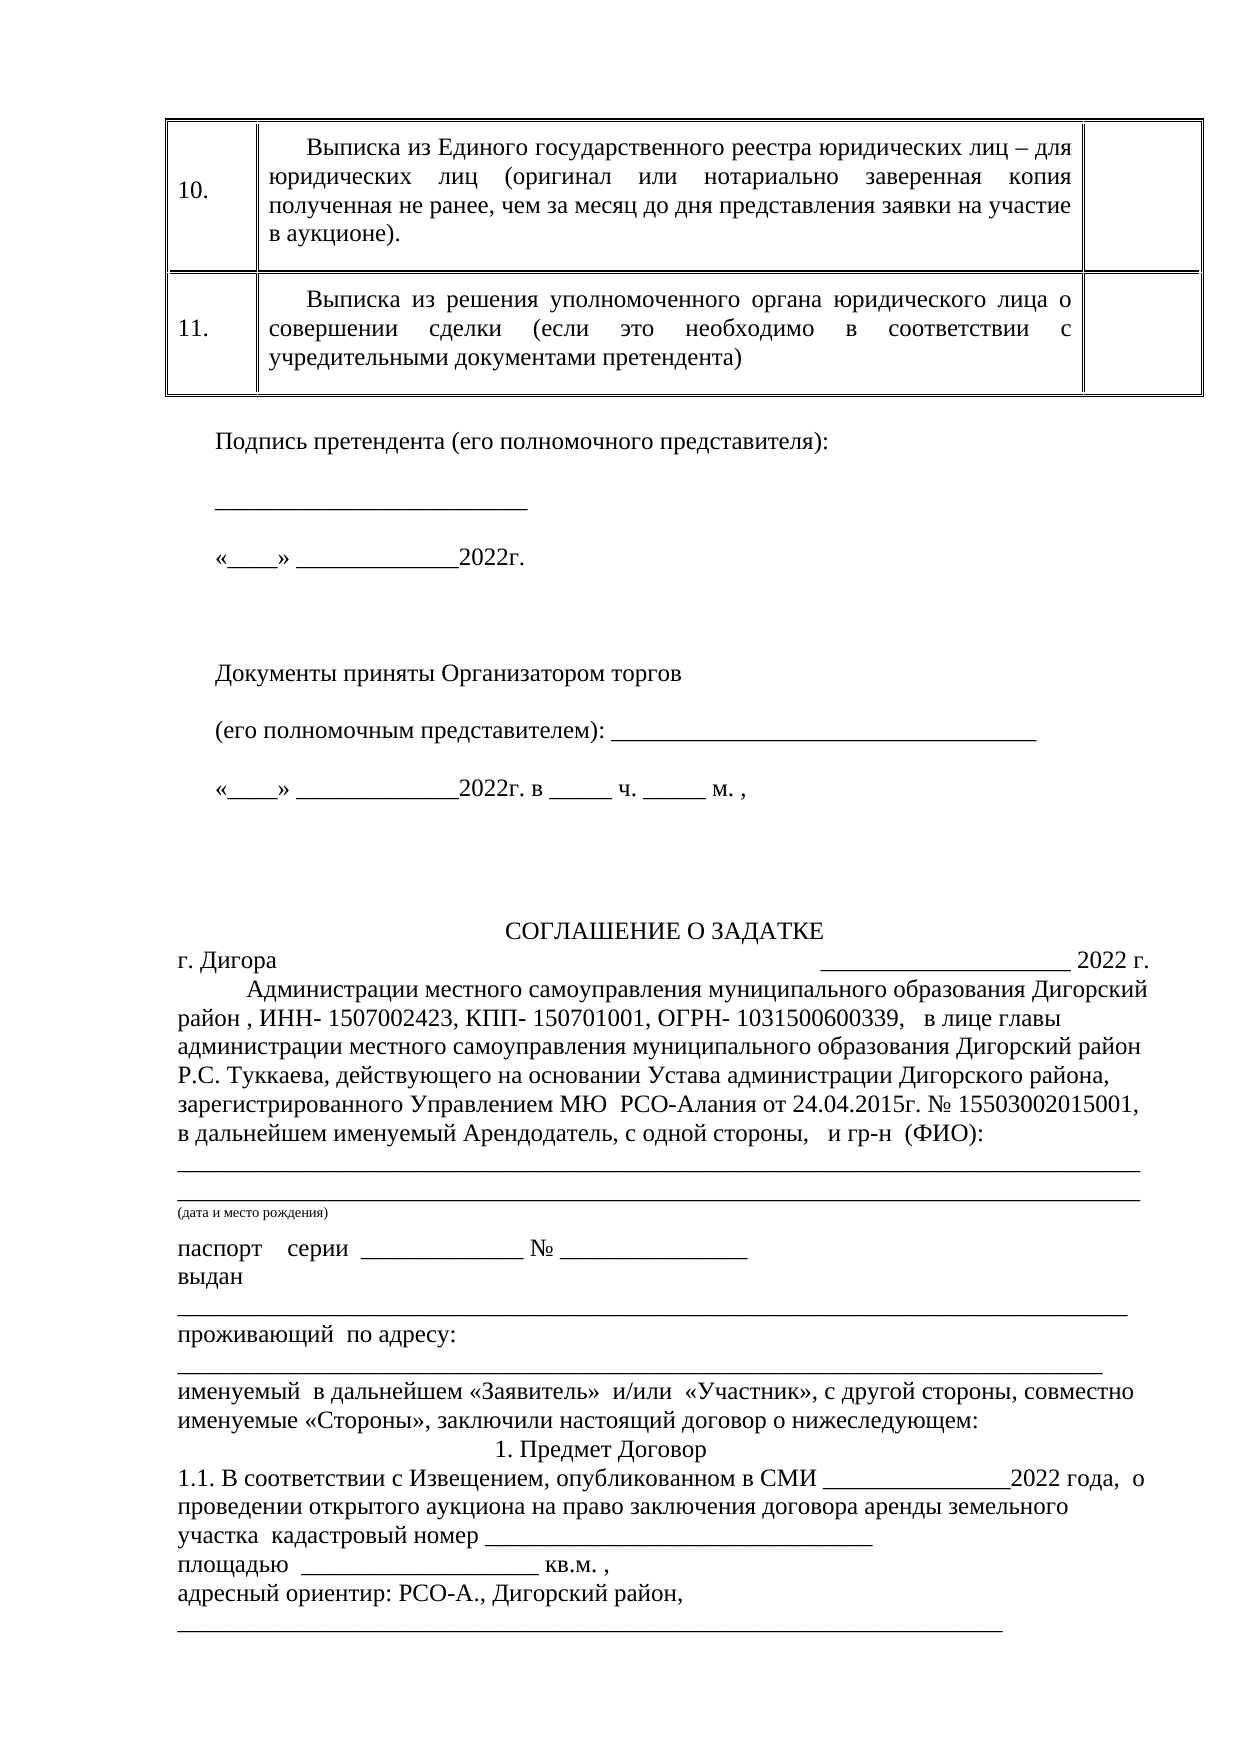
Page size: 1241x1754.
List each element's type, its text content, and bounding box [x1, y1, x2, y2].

text адресный ориентир: РСО-А., Дигорский район, __________________________________________________________________ [177, 1578, 1152, 1635]
text (его полномочным представителем): __________________________________ [177, 716, 1152, 744]
text Администрации местного самоуправления муниципального образования Дигорский район , ИНН- 1507002423, КПП- 150701001, ОГРН- 1031500600339, в лице главы администрации местного самоуправления муниципального образования Дигорский район Р.С. Туккаева, действующего на основании Устава администрации Дигорского района, зарегистрированного Управлением МЮ РСО-Алания от 24.04.2015г. № 15503002015001, в дальнейшем именуемый Арендодатель, с одной стороны, и гр-н (ФИО): __________________________________________________________________________________________________________________________________________________________ [177, 974, 1152, 1204]
table_cell Выписка из решения уполномоченного органа юридического лица о совершении сделки (если это необходимо в соответствии с учредительными документами претендента) [258, 274, 1083, 393]
text «____» _____________2022г. в _____ ч. _____ м. , [177, 773, 1152, 802]
text СОГЛАШЕНИЕ О ЗАДАТКЕ [177, 916, 1152, 945]
text Документы приняты Организатором торгов [177, 658, 1152, 686]
text паспорт серии _____________ № _______________ [177, 1233, 1152, 1261]
text «____» _____________2022г. [177, 542, 1152, 571]
table_cell [1084, 122, 1201, 270]
table_cell 10. [168, 122, 258, 270]
table_cell 11. [168, 270, 258, 393]
text _________________________ [177, 484, 1152, 513]
table_cell [1084, 270, 1201, 393]
text Подпись претендента (его полномочного представителя): [177, 426, 1152, 455]
table_cell Выписка из Единого государственного реестра юридических лиц – для юридических лиц (оригинал или нотариально заверенная копия полученная не ранее, чем за месяц до дня представления заявки на участие в аукционе). [258, 122, 1083, 270]
text площадью ___________________ кв.м. , [177, 1549, 1152, 1578]
text 1.1. В соответствии с Извещением, опубликованном в СМИ _______________2022 года, о проведении открытого аукциона на право заключения договора аренды земельного участка кадастровый номер _______________________________ [177, 1463, 1152, 1549]
text 1. Предмет Договор [177, 1434, 1152, 1463]
text выдан ____________________________________________________________________________ проживающий по адресу: [177, 1261, 1152, 1348]
text __________________________________________________________________________ именуемый в дальнейшем «Заявитель» и/или «Участник», с другой стороны, совместно именуемые «Стороны», заключили настоящий договор о нижеследующем: [177, 1348, 1152, 1434]
text г. Дигора ____________________ 2022 г. [177, 945, 1152, 974]
text (дата и место рождения) [177, 1204, 1152, 1233]
